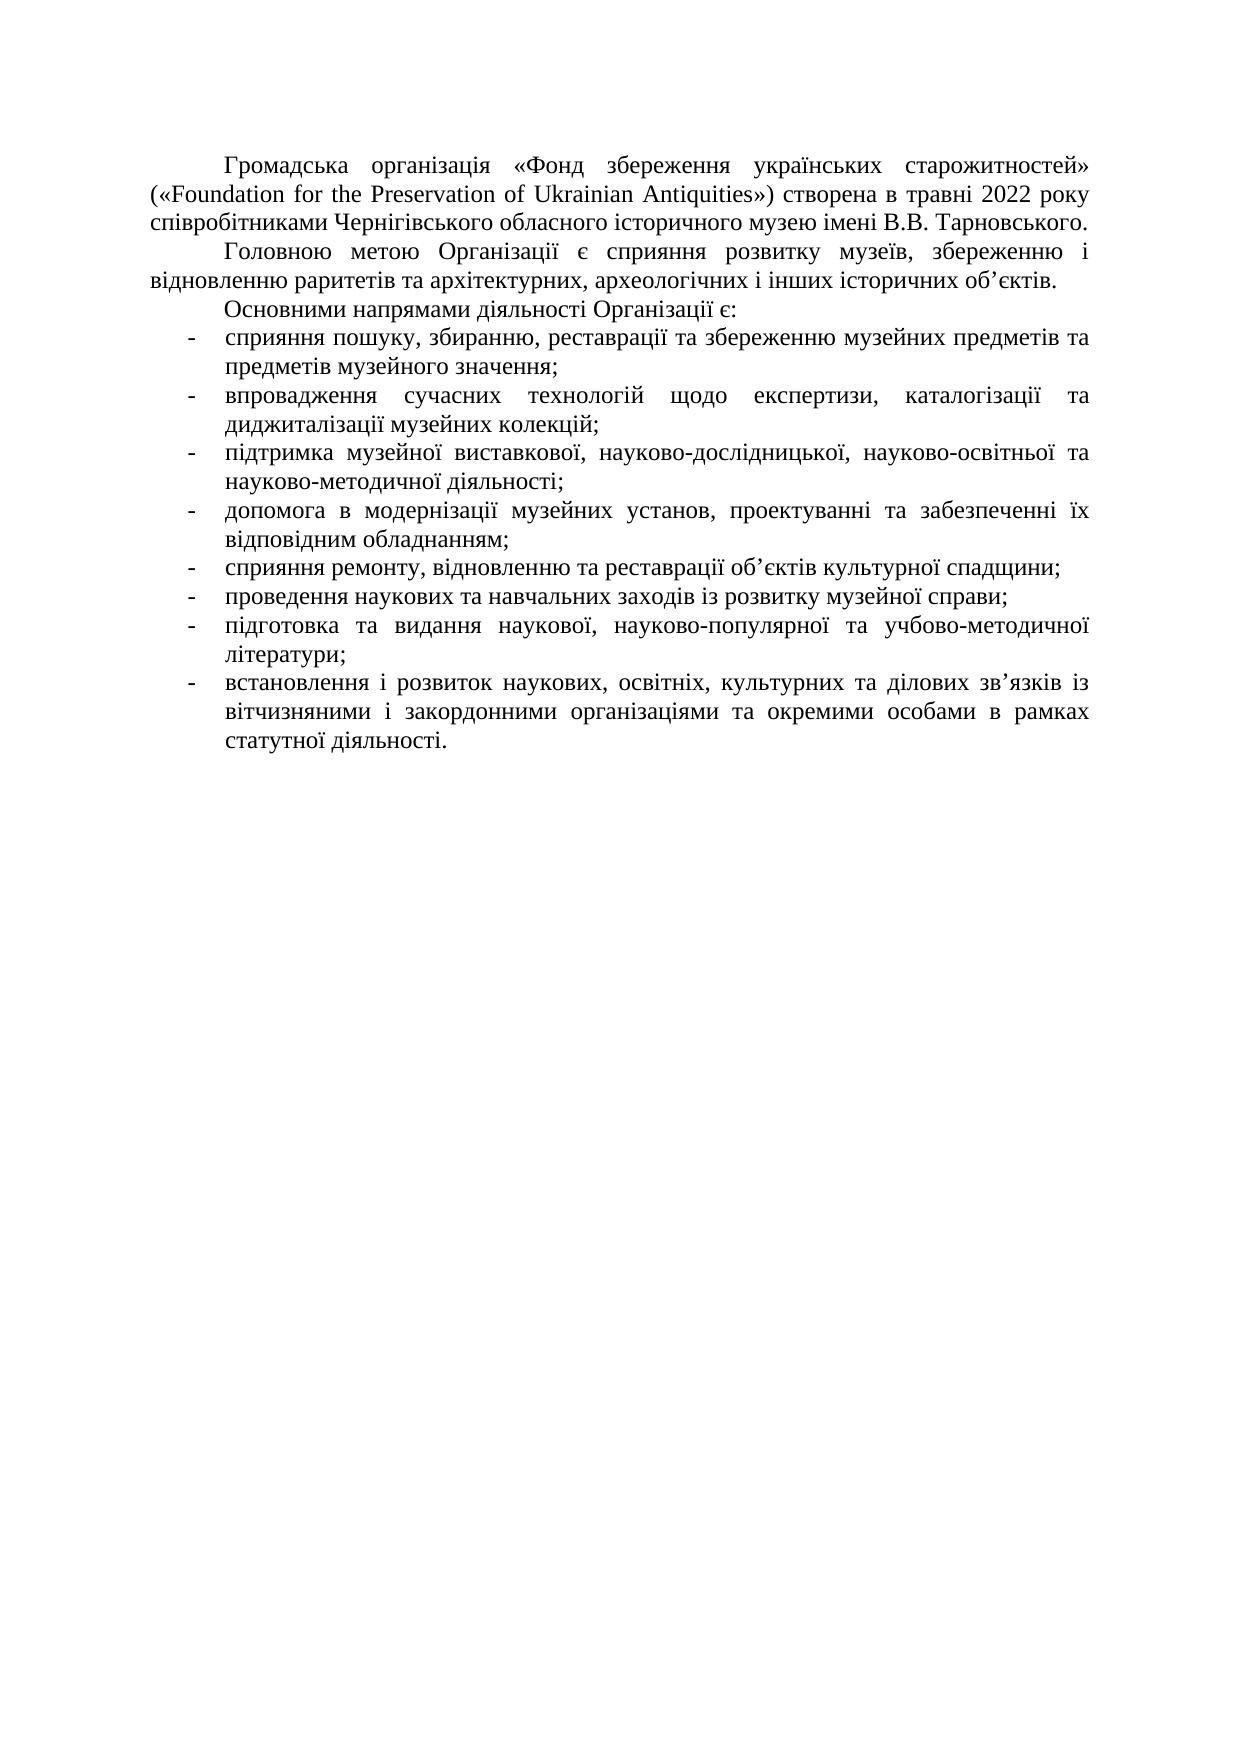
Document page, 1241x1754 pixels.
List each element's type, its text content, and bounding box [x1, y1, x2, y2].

list впровадження сучасних технологій щодо експертизи, каталогізації та диджиталізації музейних колекцій; [187, 380, 1090, 437]
list допомога в модернізації музейних установ, проектуванні та забезпеченні їх відповідним обладнанням; [187, 495, 1090, 552]
list сприяння пошуку, збиранню, реставрації та збереженню музейних предметів та предметів музейного значення; [187, 322, 1090, 380]
list сприяння ремонту, відновленню та реставрації об’єктів культурної спадщини; [187, 552, 1090, 581]
text Головною метою Організації є сприяння розвитку музеїв, збереженню і відновленню раритетів та архітектурних, археологічних і інших історичних об’єктів. [150, 236, 1090, 294]
list проведення наукових та навчальних заходів із розвитку музейної справи; [187, 581, 1090, 610]
list підготовка та видання наукової, науково-популярної та учбово-методичної літератури; [187, 610, 1090, 667]
list встановлення і розвиток наукових, освітніх, культурних та ділових зв’язків із вітчизняними і закордонними організаціями та окремими особами в рамках статутної діяльності. [187, 667, 1090, 754]
text Основними напрямами діяльності Організації є: [150, 294, 1090, 322]
list підтримка музейної виставкової, науково-дослідницької, науково-освітньої та науково-методичної діяльності; [187, 437, 1090, 495]
text Громадська організація «Фонд збереження українських старожитностей» («Foundation for the Preservation of Ukrainian Antiquities») створена в травні 2022 року співробітниками Чернігівського обласного історичного музею імені В.В. Тарновського. [150, 150, 1090, 236]
